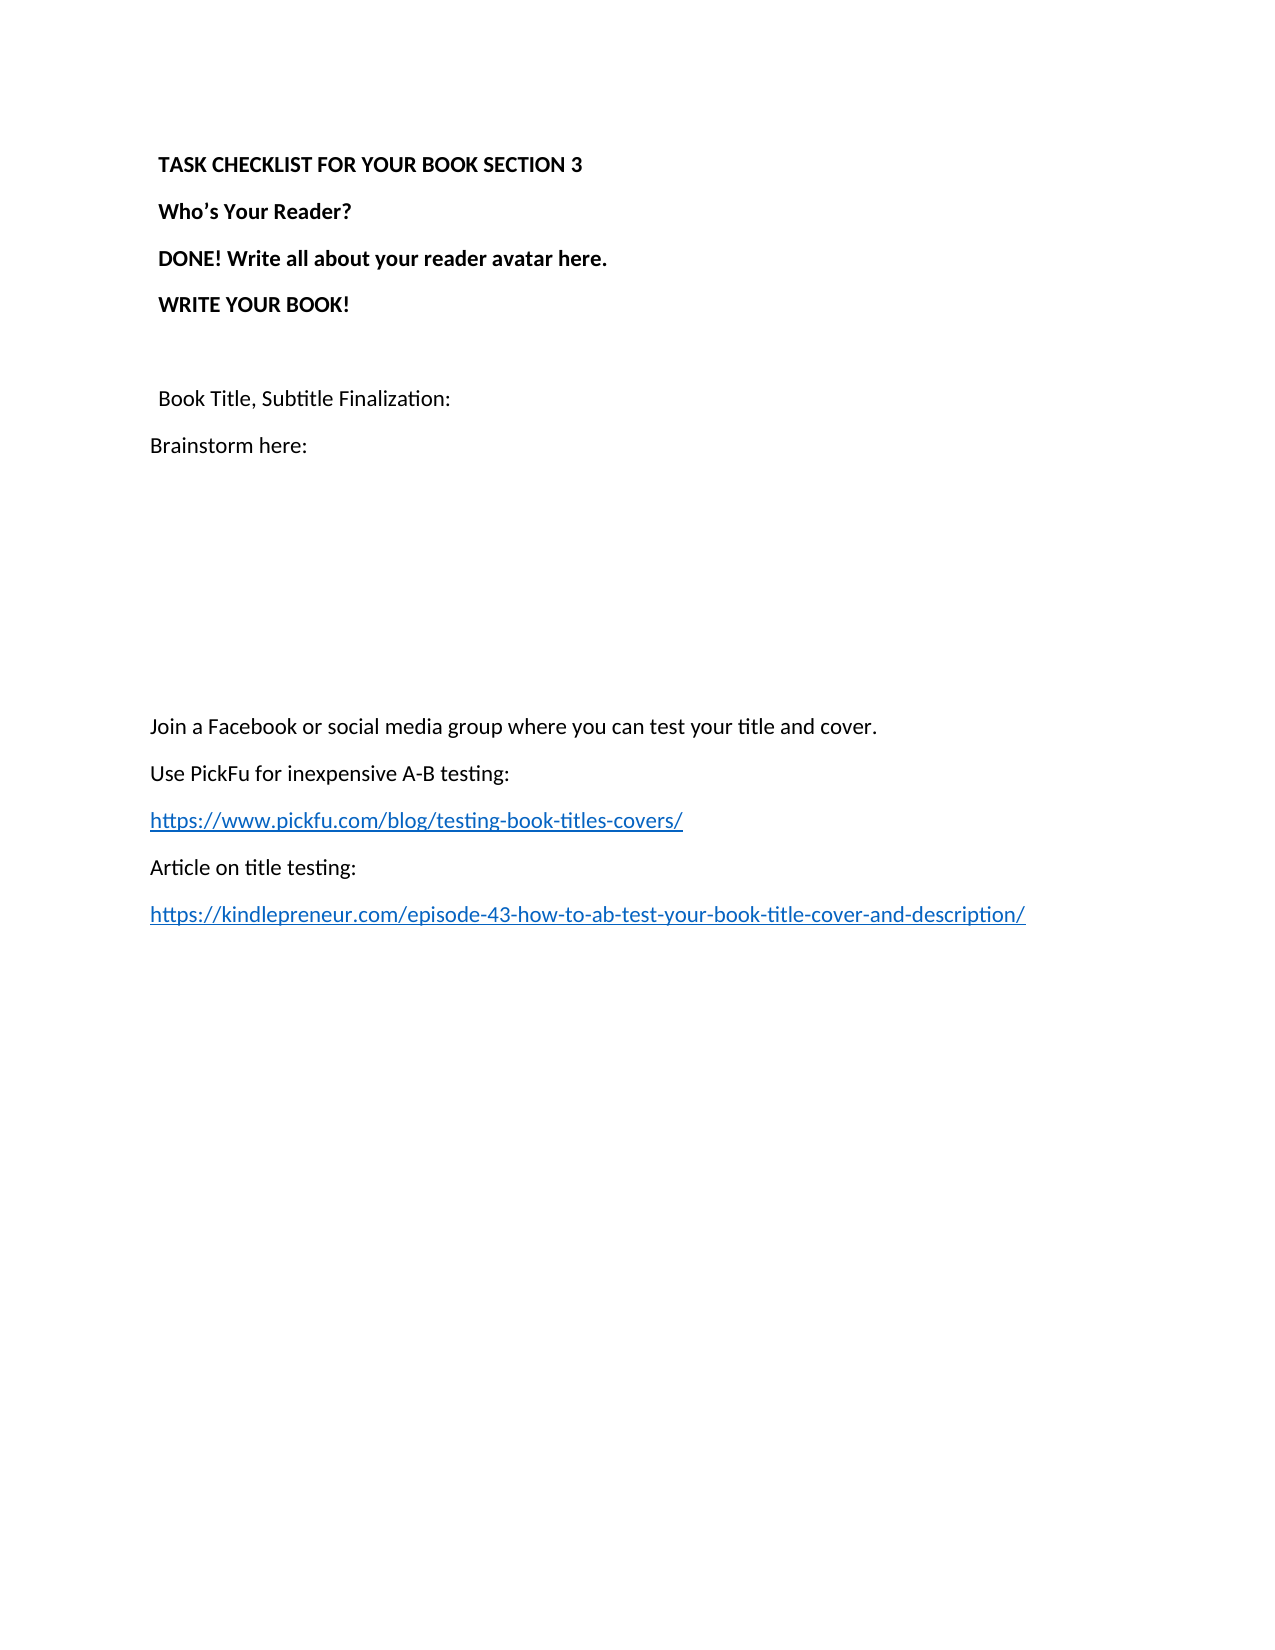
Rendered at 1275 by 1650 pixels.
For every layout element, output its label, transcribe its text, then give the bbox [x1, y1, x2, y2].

text Use PickFu for inexpensive A-B testing: [150, 759, 1125, 787]
table_cell Book Title, Subtitle Finalization: [147, 384, 866, 431]
text Article on title testing: [150, 853, 1125, 881]
text Brainstorm here: [150, 431, 1125, 459]
text Join a Facebook or social media group where you can test your title and cover. [150, 712, 1125, 740]
text https://www.pickfu.com/blog/testing-book-titles-covers/ [150, 806, 1125, 834]
table_header TASK CHECKLIST FOR YOUR BOOK SECTION 3 Who’s Your Reader? DONE! Write all about your reader avatar here. WRITE YOUR BOOK! [147, 150, 866, 384]
text https://kindlepreneur.com/episode-43-how-to-ab-test-your-book-title-cover-and-description/ [150, 900, 1125, 928]
